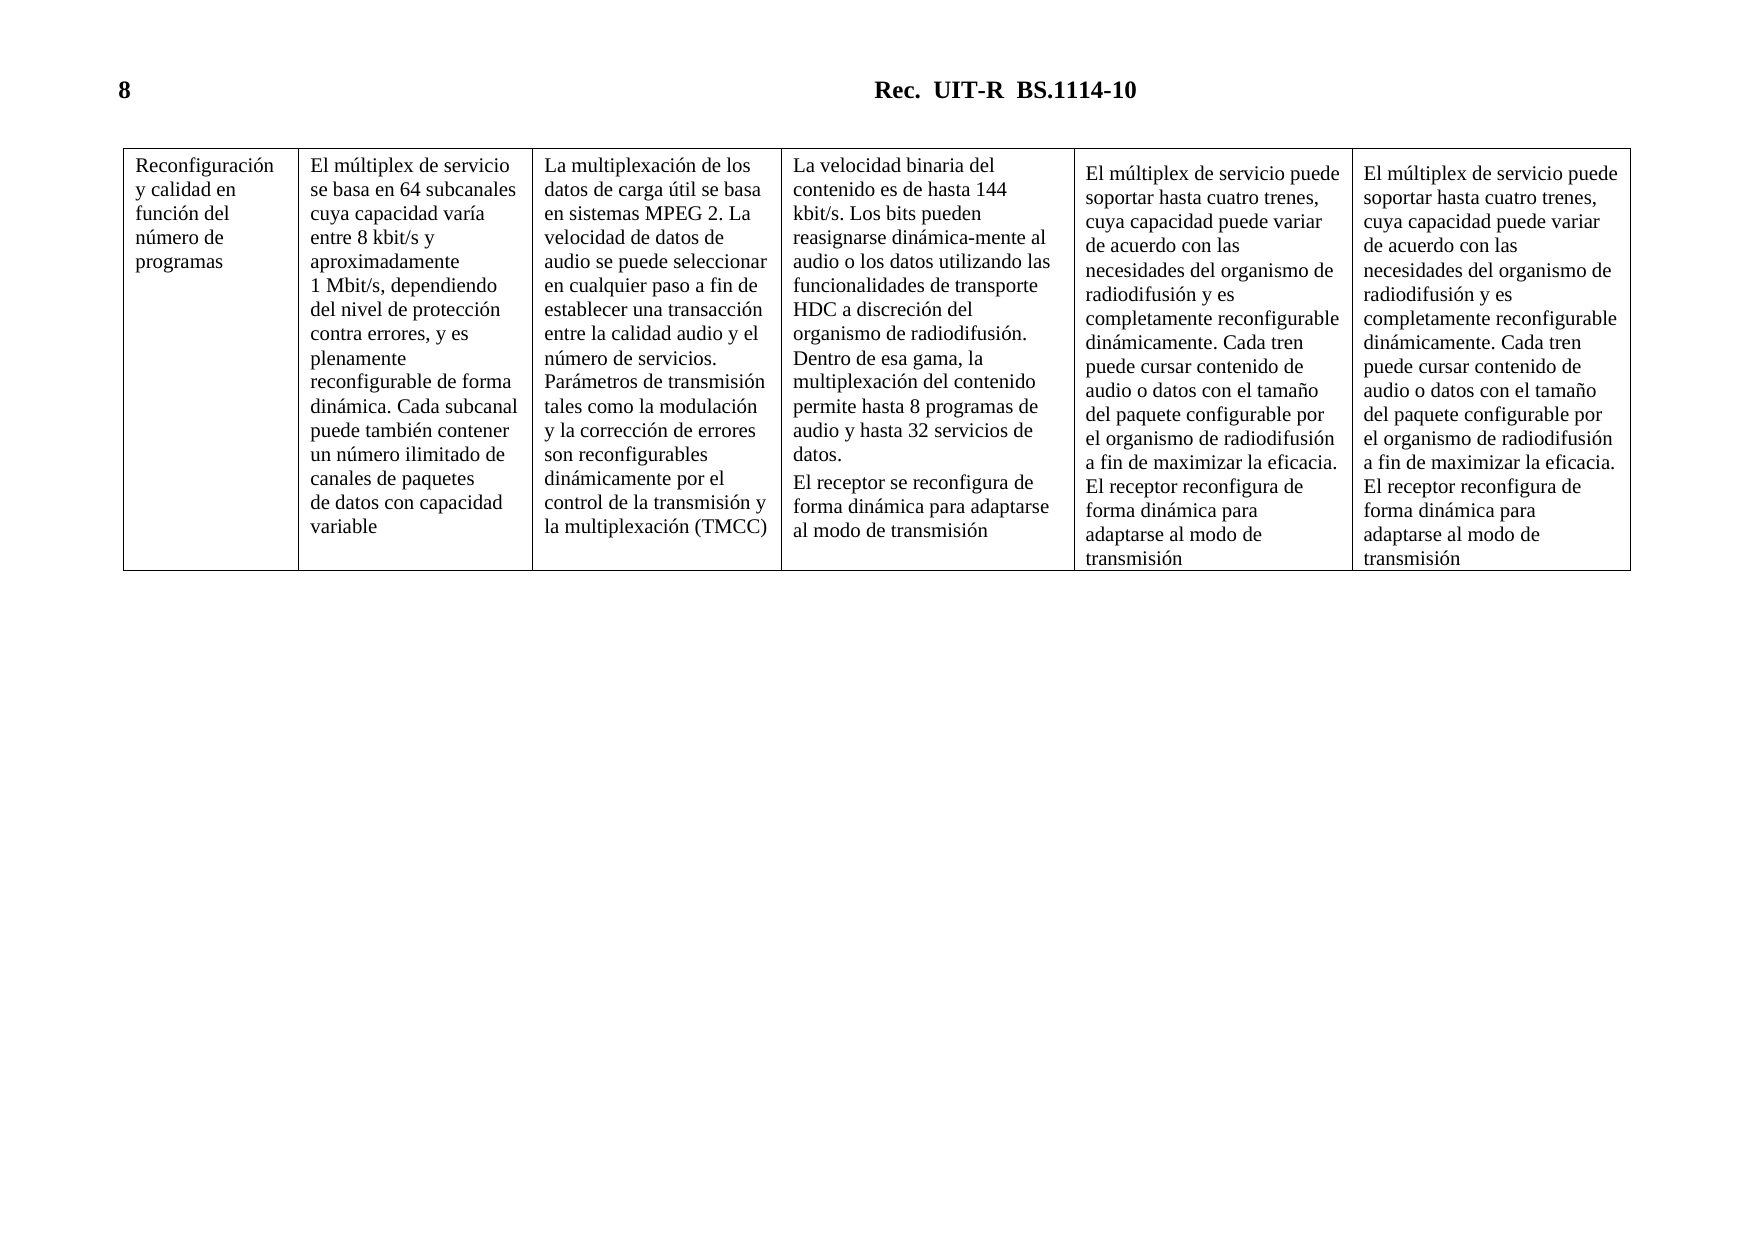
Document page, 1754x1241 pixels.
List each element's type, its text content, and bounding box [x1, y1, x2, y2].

table_cell El múltiplex de servicio puede soportar hasta cuatro trenes, cuya capacidad puede variar de acuerdo con las necesidades del organismo de radiodifusión y es completamente reconfigurable dinámicamente. Cada tren puede cursar contenido de audio o datos con el tamaño del paquete configurable por el organismo de radiodifusión a fin de maximizar la eficacia. El receptor reconfigura de forma dinámica para adaptarse al modo de transmisión [1075, 149, 1352, 570]
table_cell La velocidad binaria del contenido es de hasta 144 kbit/s. Los bits pueden reasignarse dinámica-mente al audio o los datos utilizando las funcionalidades de transporte HDC a discreción del organismo de radiodifusión. Dentro de esa gama, la multiplexación del contenido permite hasta 8 programas de audio y hasta 32 servicios de datos. El receptor se reconfigura de forma dinámica para adaptarse al modo de transmisión [782, 149, 1074, 570]
table_cell El múltiplex de servicio se basa en 64 subcanales cuya capacidad varía entre 8 kbit/s y aproximadamente 1 Mbit/s, dependiendo del nivel de protección contra errores, y es plenamente reconfigurable de forma dinámica. Cada subcanal puede también contener un número ilimitado de canales de paquetes de datos con capacidad variable [299, 149, 532, 570]
table_cell Reconfiguración y calidad en función del número de programas [124, 149, 298, 570]
table_cell La multiplexación de los datos de carga útil se basa en sistemas MPEG 2. La velocidad de datos de audio se puede seleccionar en cualquier paso a fin de establecer una transacción entre la calidad audio y el número de servicios. Parámetros de transmisión tales como la modulación y la corrección de errores son reconfigurables dinámicamente por el control de la transmisión y la multiplexación (TMCC) [533, 149, 781, 570]
table_cell El múltiplex de servicio puede soportar hasta cuatro trenes, cuya capacidad puede variar de acuerdo con las necesidades del organismo de radiodifusión y es completamente reconfigurable dinámicamente. Cada tren puede cursar contenido de audio o datos con el tamaño del paquete configurable por el organismo de radiodifusión a fin de maximizar la eficacia. El receptor reconfigura de forma dinámica para adaptarse al modo de transmisión [1353, 149, 1630, 570]
